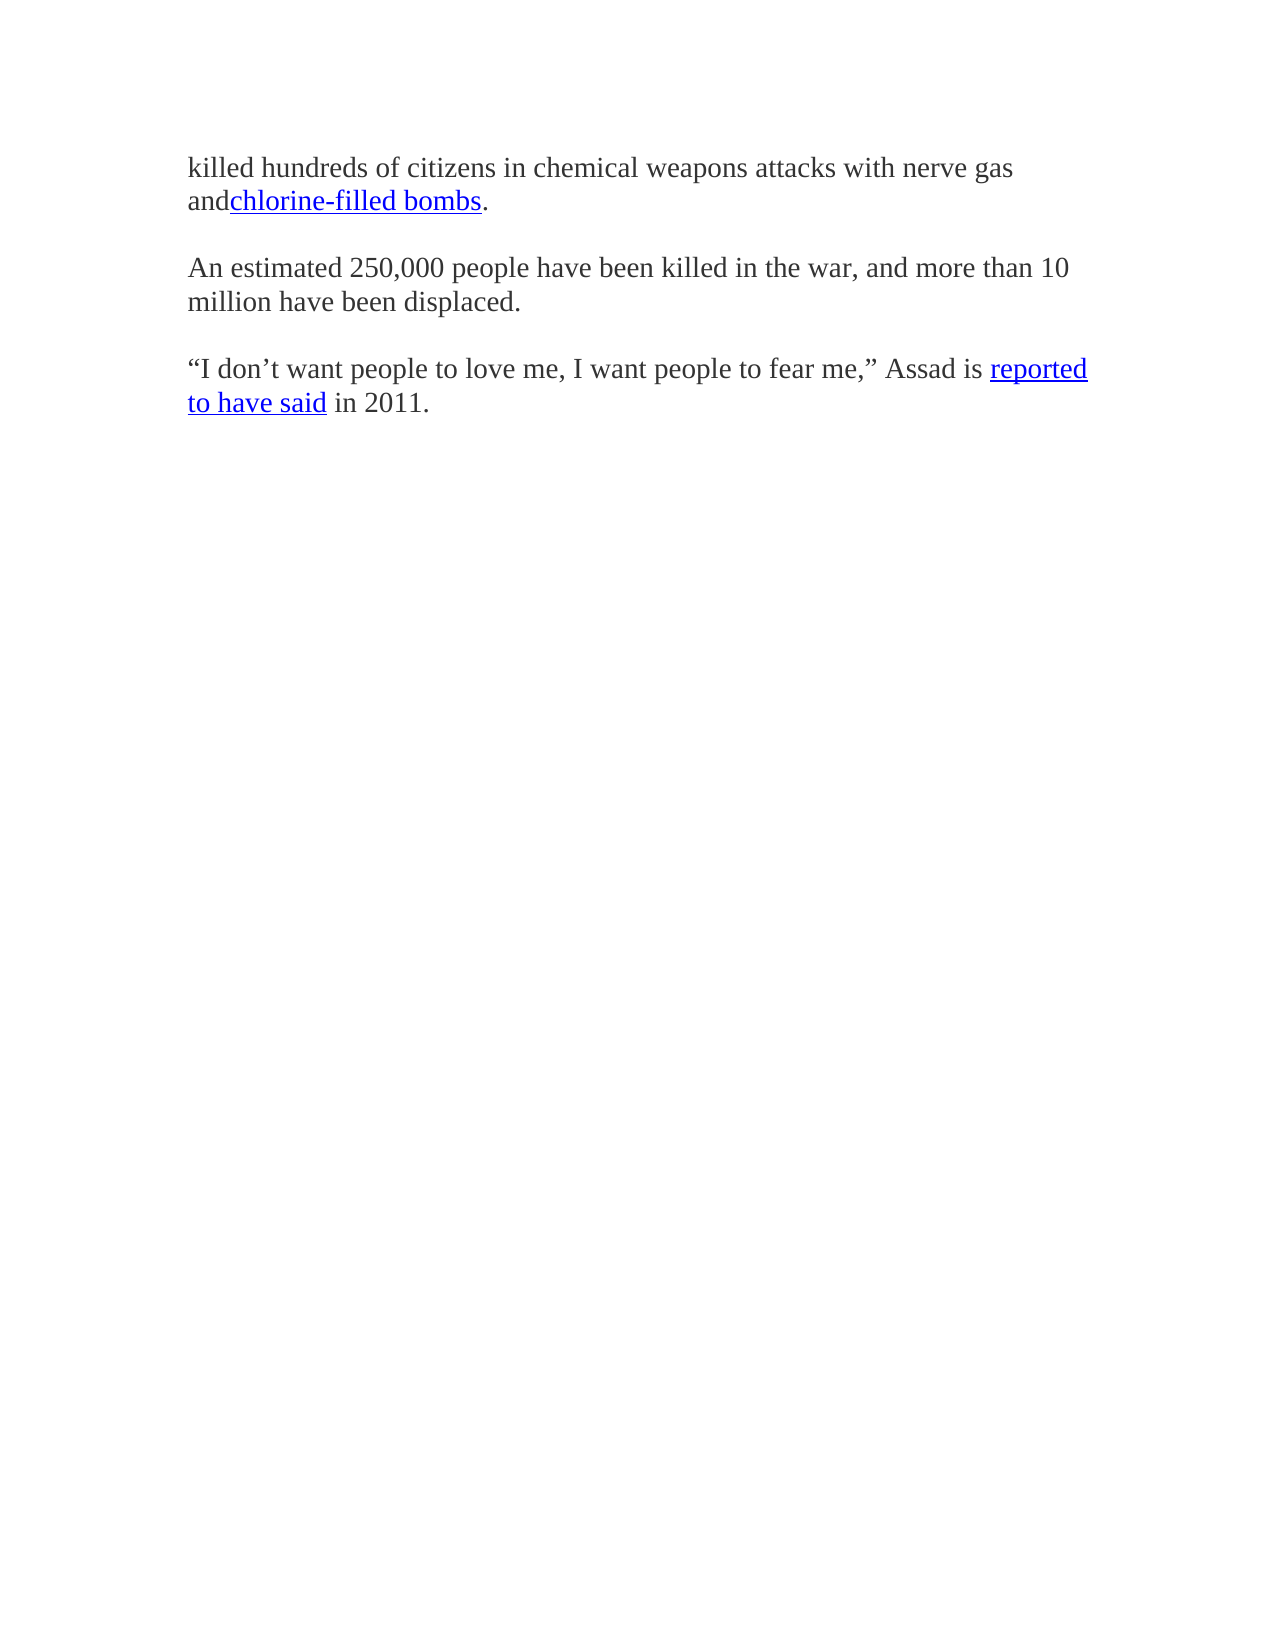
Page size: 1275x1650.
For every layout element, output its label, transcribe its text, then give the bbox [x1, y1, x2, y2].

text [187, 150, 1087, 217]
text “I don’t want people to love me, I want people to fear me,” Assad is reported to have said in 2011. [187, 351, 1087, 418]
text An estimated 250,000 people have been killed in the war, and more than 10 million have been displaced. [187, 251, 1087, 318]
